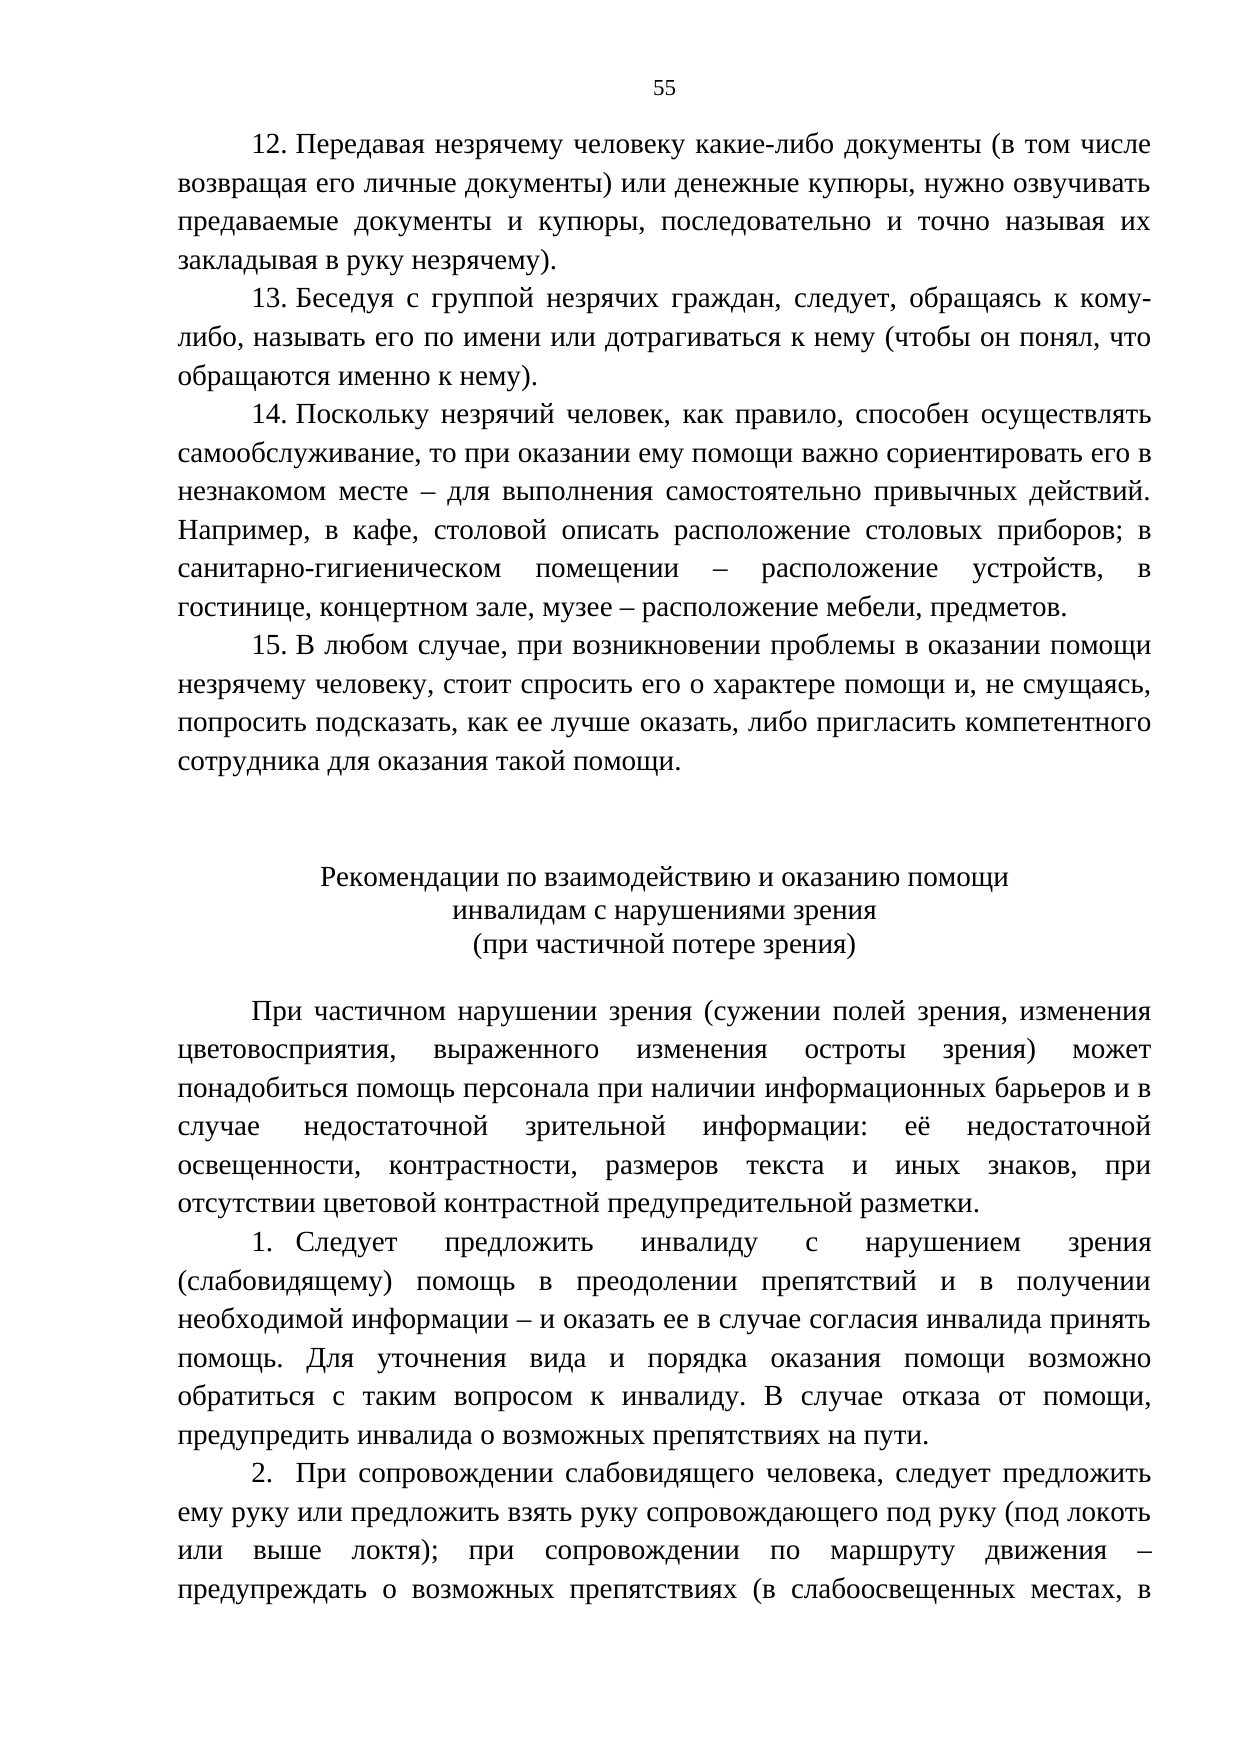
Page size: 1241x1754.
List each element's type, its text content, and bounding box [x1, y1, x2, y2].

text инвалидам с нарушениями зрения [177, 892, 1152, 926]
text Рекомендации по взаимодействию и оказанию помощи [177, 859, 1152, 892]
list Беседуя с группой незрячих граждан, следует, обращаясь к кому-либо, называть его по имени или дотрагиваться к нему (чтобы он понял, что обращаются именно к нему). [177, 281, 1152, 391]
text (при частичной потере зрения) [177, 926, 1152, 959]
list Следует предложить инвалиду с нарушением зрения (слабовидящему) помощь в преодолении препятствий и в получении необходимой информации – и оказать ее в случае согласия инвалида принять помощь. Для уточнения вида и порядка оказания помощи возможно обратиться с таким вопросом к инвалиду. В случае отказа от помощи, предупредить инвалида о возможных препятствиях на пути. [177, 1224, 1152, 1450]
list Передавая незрячему человеку какие-либо документы (в том числе возвращая его личные документы) или денежные купюры, нужно озвучивать предаваемые документы и купюры, последовательно и точно называя их закладывая в руку незрячему). [177, 126, 1152, 276]
list Поскольку незрячий человек, как правило, способен осуществлять самообслуживание, то при оказании ему помощи важно сориентировать его в незнакомом месте – для выполнения самостоятельно привычных действий. Например, в кафе, столовой описать расположение столовых приборов; в санитарно-гигиеническом помещении – расположение устройств, в гостинице, концертном зале, музее – расположение мебели, предметов. [177, 396, 1152, 622]
text При частичном нарушении зрения (сужении полей зрения, изменения цветовосприятия, выраженного изменения остроты зрения) может понадобиться помощь персонала при наличии информационных барьеров и в случае недостаточной зрительной информации: её недостаточной освещенности, контрастности, размеров текста и иных знаков, при отсутствии цветовой контрастной предупредительной разметки. [177, 993, 1152, 1219]
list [177, 1455, 1152, 1604]
list В любом случае, при возникновении проблемы в оказании помощи незрячему человеку, стоит спросить его о характере помощи и, не смущаясь, попросить подсказать, как ее лучше оказать, либо пригласить компетентного сотрудника для оказания такой помощи. [177, 627, 1152, 777]
